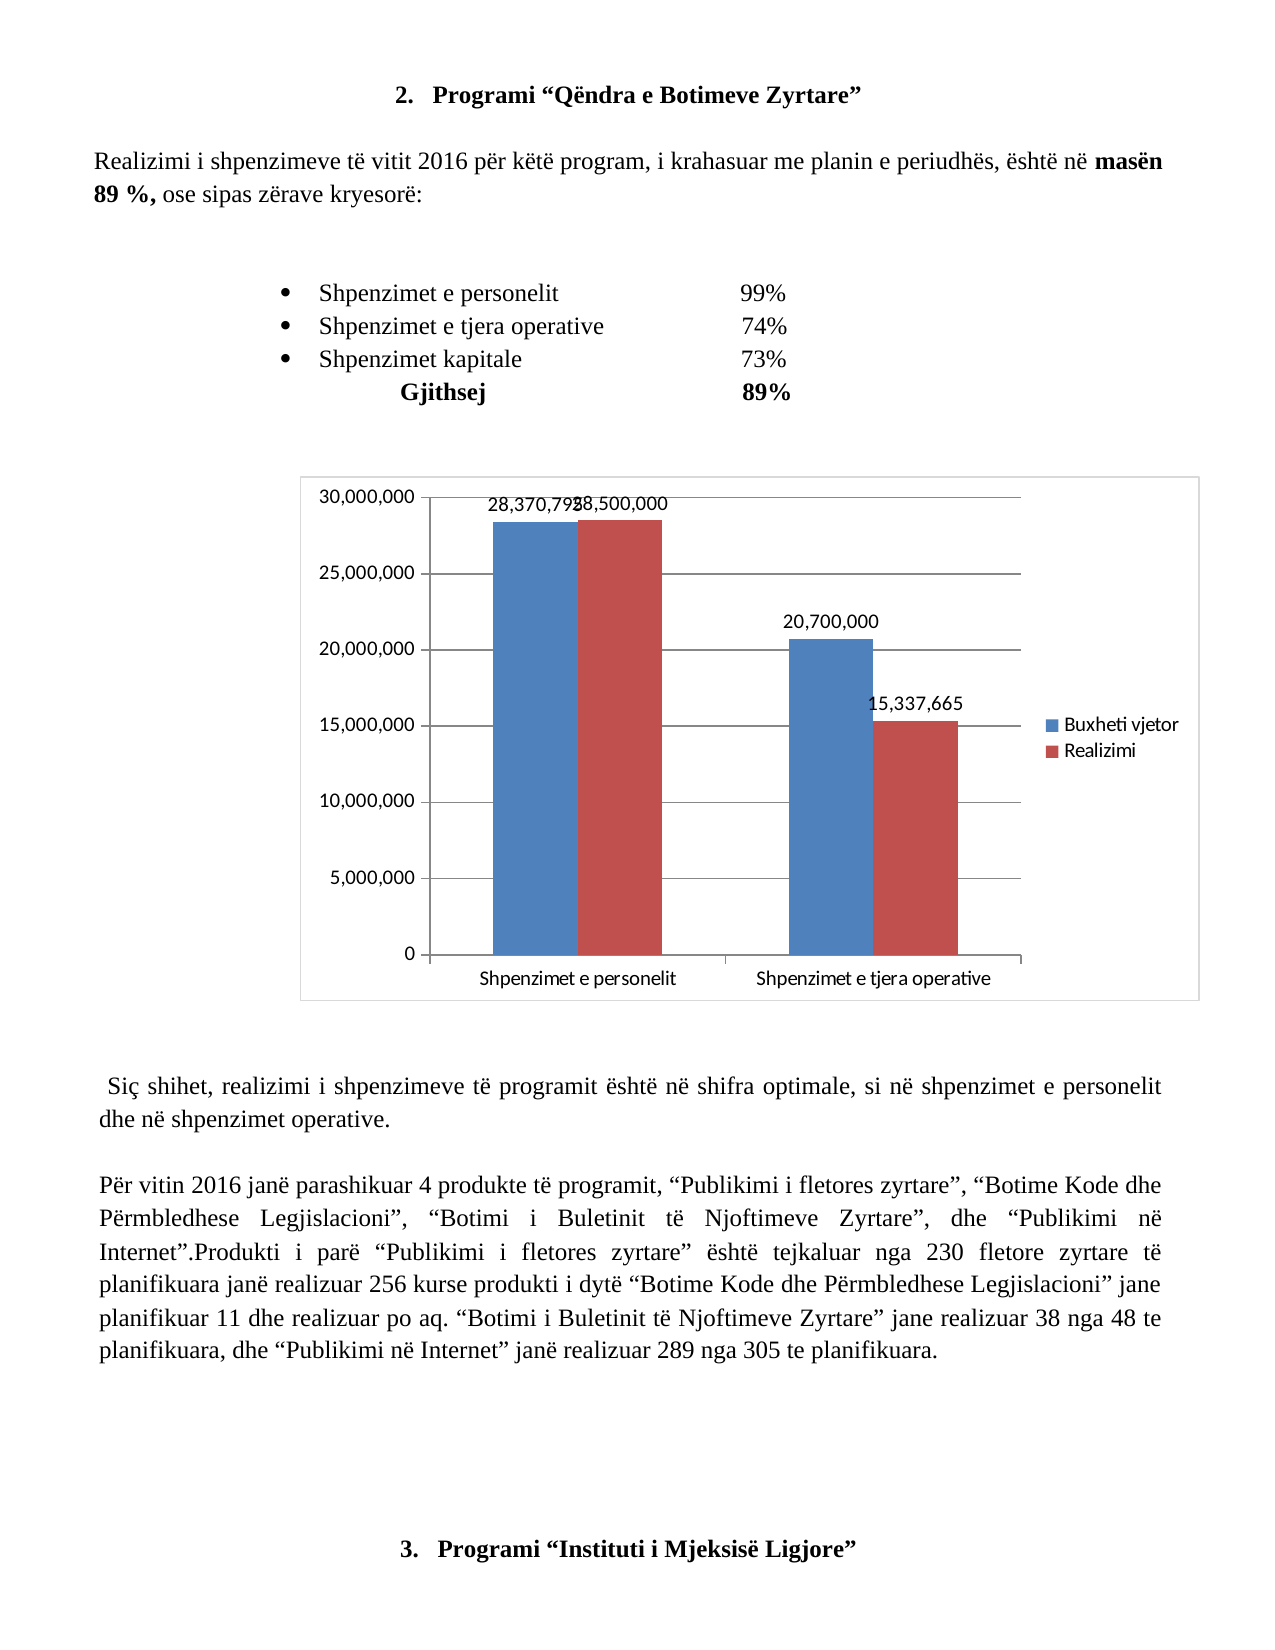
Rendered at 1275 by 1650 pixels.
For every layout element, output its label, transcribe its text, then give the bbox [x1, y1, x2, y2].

subtitle Gjithsej 89% [300, 377, 1162, 406]
text Për vitin 2016 janë parashikuar 4 produkte të programit, “Publikimi i fletores zyrtare”, “Botime Kode dhe Përmbledhese Legjislacioni”, “Botimi i Buletinit të Njoftimeve Zyrtare”, dhe “Publikimi në Internet”.Produkti i parë “Publikimi i fletores zyrtare” është tejkaluar nga 230 fletore zyrtare të planifikuara janë realizuar 256 kurse produkti i dytë “Botime Kode dhe Përmbledhese Legjislacioni” jane planifikuar 11 dhe realizuar po aq. “Botimi i Buletinit të Njoftimeve Zyrtare” jane realizuar 38 nga 48 te planifikuara, dhe “Publikimi në Internet” janë realizuar 289 nga 305 te planifikuara. [99, 1171, 1162, 1364]
subtitle Shpenzimet kapitale 73% [281, 344, 1162, 373]
subtitle Shpenzimet e personelit 99% [281, 278, 1162, 307]
text 2. Programi “Qëndra e Botimeve Zyrtare” [94, 80, 1162, 109]
text 3. Programi “Instituti i Mjeksisë Ligjore” [94, 1534, 1162, 1562]
text Realizimi i shpenzimeve të vitit 2016 për këtë program, i krahasuar me planin e periudhës, është në masën 89 %, ose sipas zërave kryesorë: [94, 146, 1162, 208]
text Siç shihet, realizimi i shpenzimeve të programit është në shifra optimale, si në shpenzimet e personelit dhe në shpenzimet operative. [99, 1071, 1162, 1133]
subtitle Shpenzimet e tjera operative 74% [281, 311, 1162, 340]
